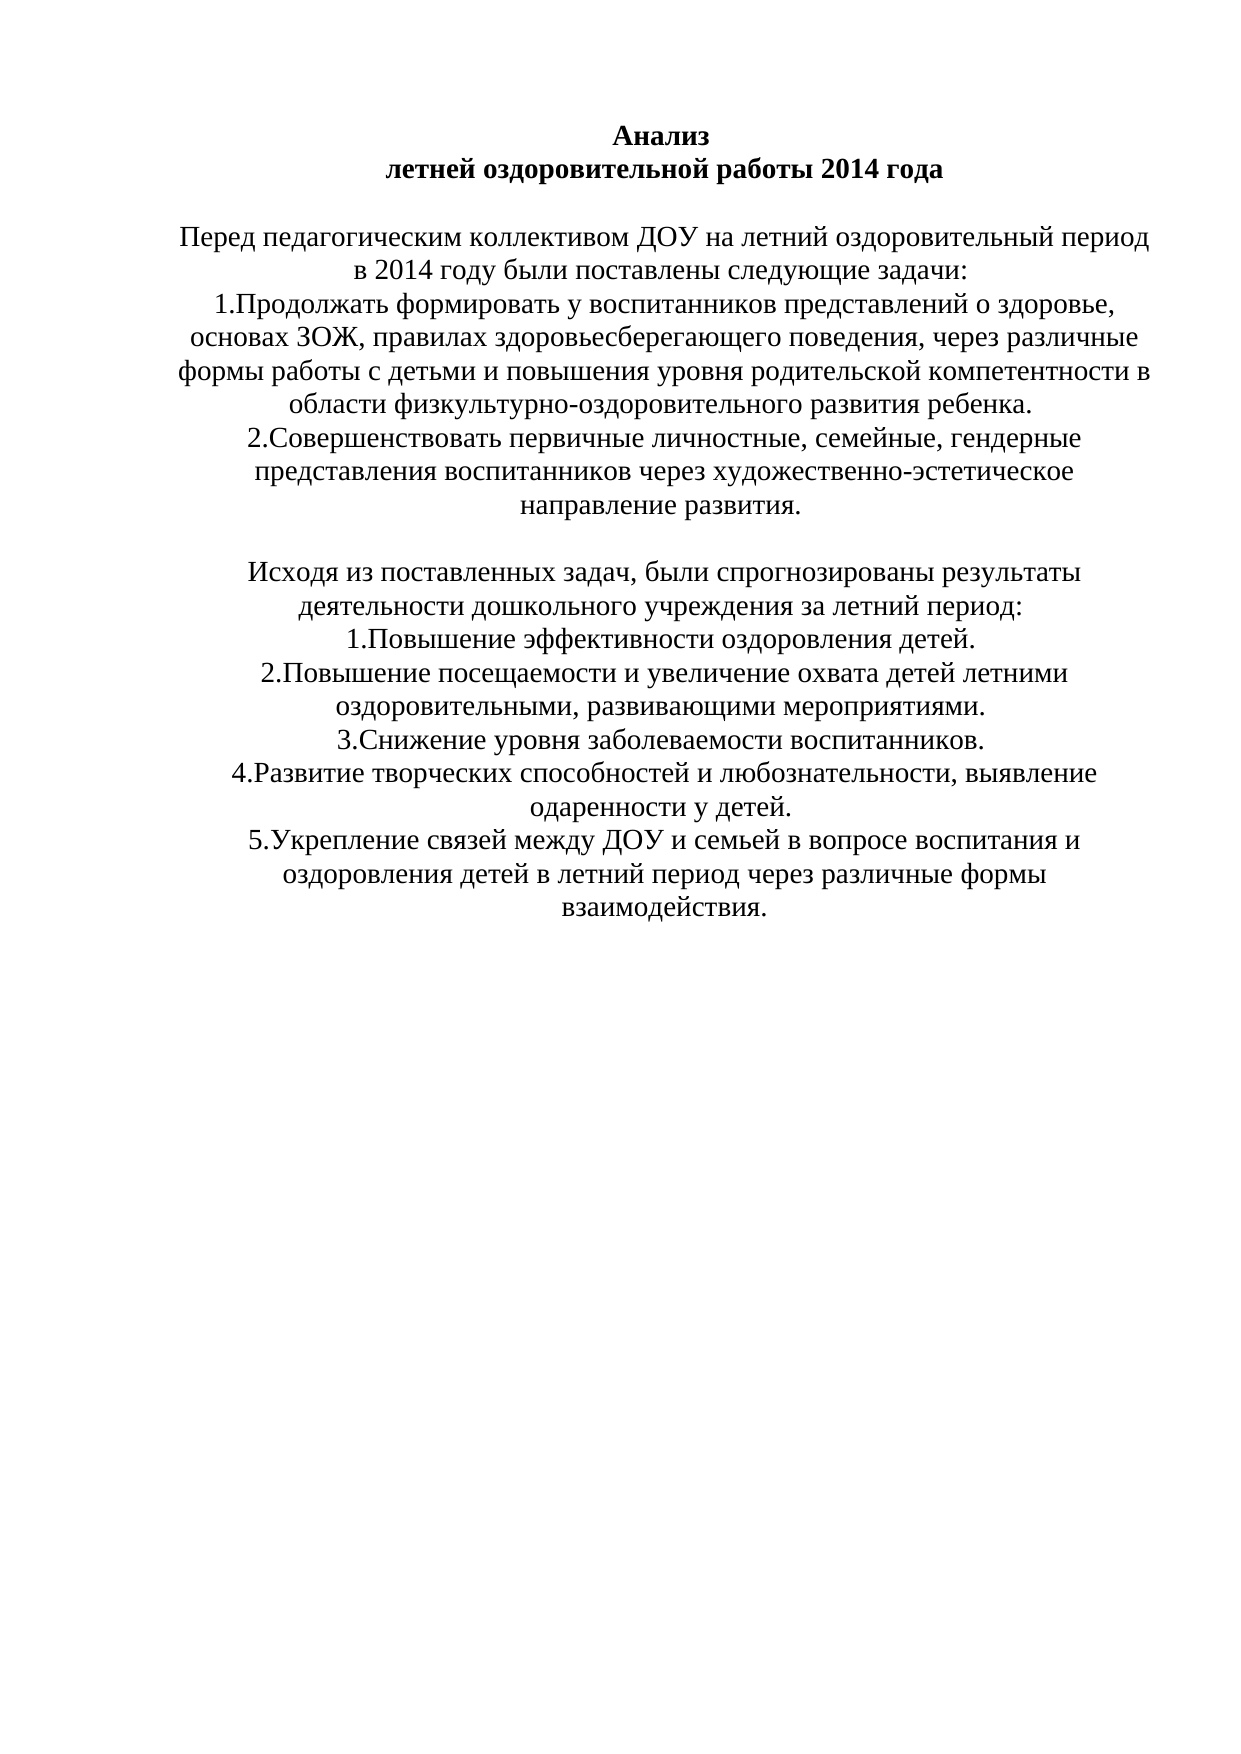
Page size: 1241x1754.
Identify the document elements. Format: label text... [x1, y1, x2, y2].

text Анализ летней оздоровительной работы 2014 года [177, 118, 1152, 185]
text Перед педагогическим коллективом ДОУ на летний оздоровительный период в 2014 году были поставлены следующие задачи: 1.Продолжать формировать у воспитанников представлений о здоровье, основах ЗОЖ, правилах здоровьесберегающего поведения, через различные формы работы с детьми и повышения уровня родительской компетентности в области физкультурно-оздоровительного развития ребенка. 2.Совершенствовать первичные личностные, семейные, гендерные представления воспитанников через художественно-эстетическое направление развития. Исходя из поставленных задач, были спрогнозированы результаты деятельности дошкольного учреждения за летний период: 1.Повышение эффективности оздоровления детей. 2.Повышение посещаемости и увеличение охвата детей летними оздоровительными, развивающими мероприятиями. 3.Снижение уровня заболеваемости воспитанников. 4.Развитие творческих способностей и любознательности, выявление одаренности у детей. 5.Укрепление связей между ДОУ и семьей в вопросе воспитания и оздоровления детей в летний период через различные формы взаимодействия. [177, 185, 1152, 923]
